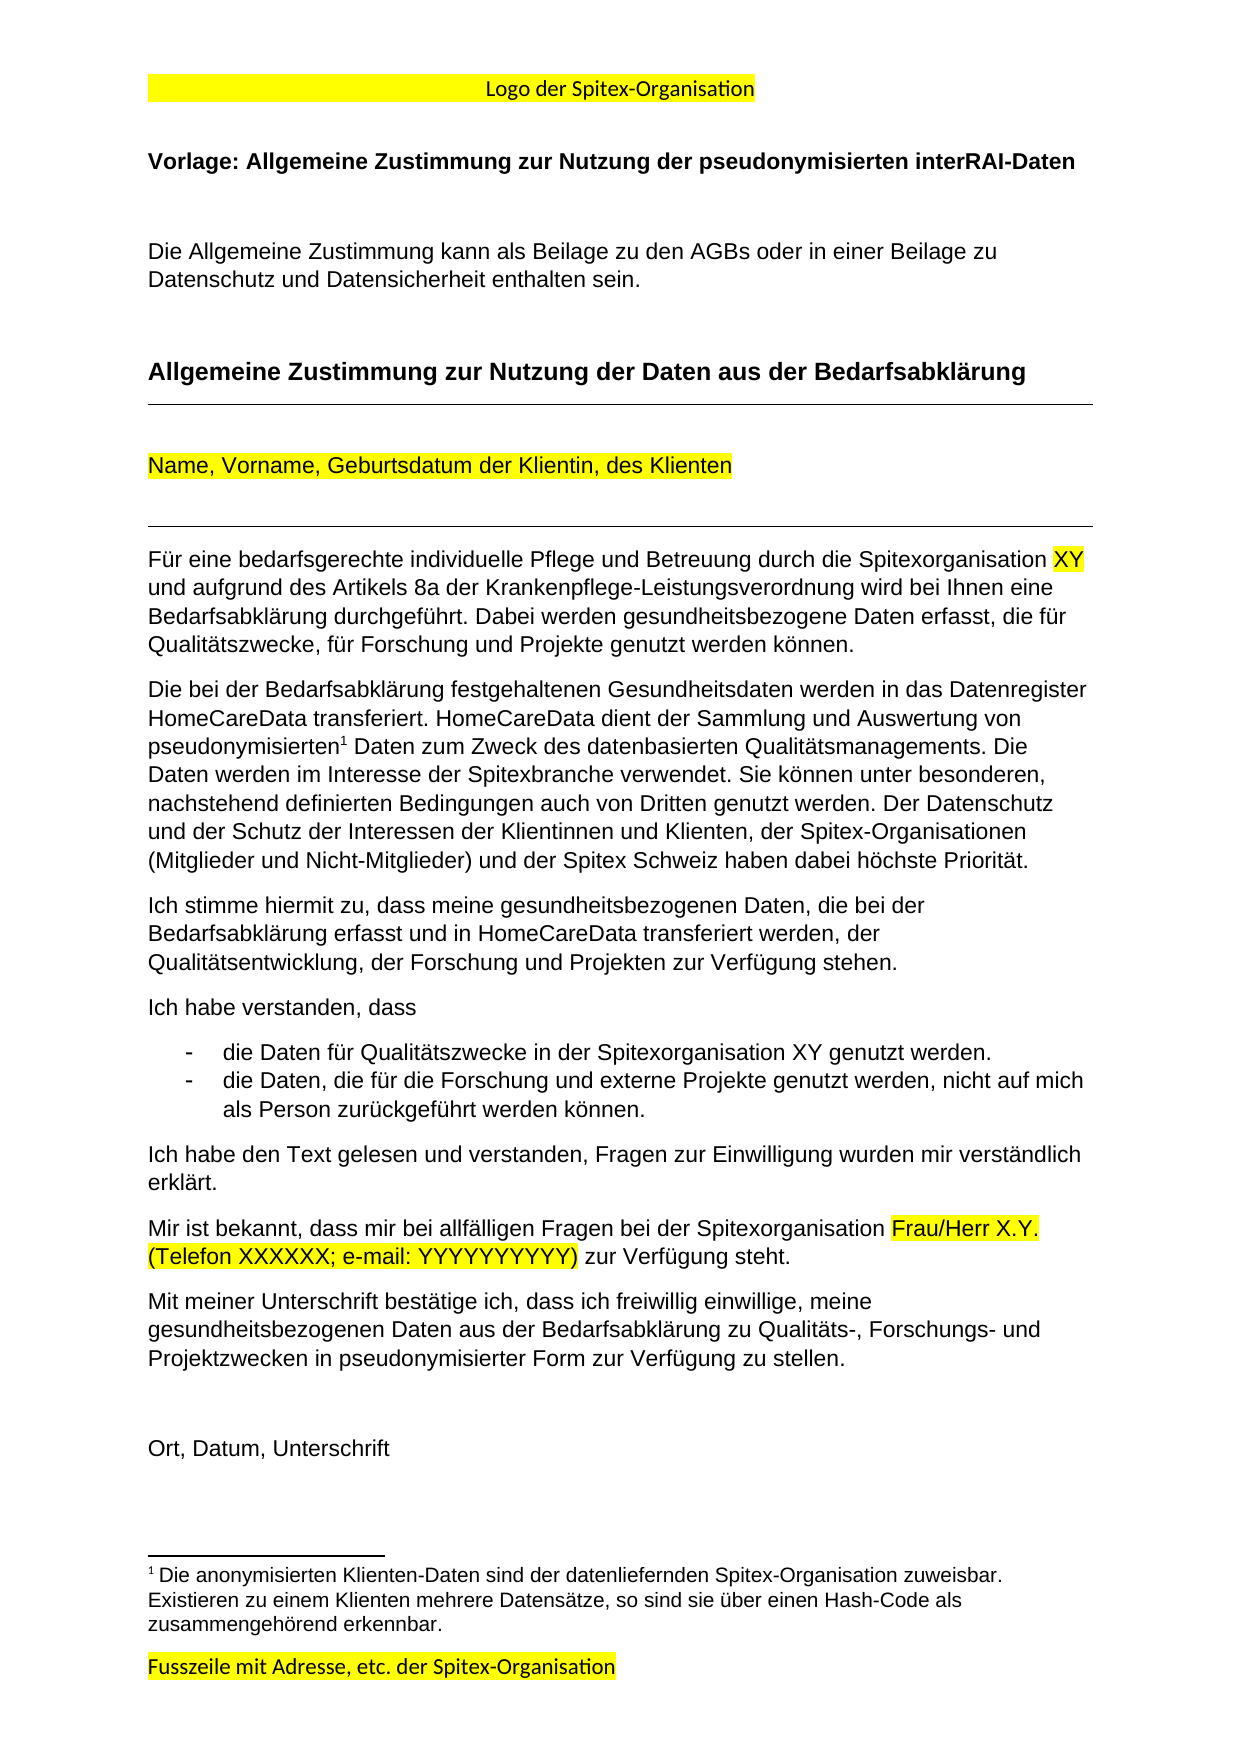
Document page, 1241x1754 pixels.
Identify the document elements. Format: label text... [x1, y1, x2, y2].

text Vorlage: Allgemeine Zustimmung zur Nutzung der pseudonymisierten interRAI-Daten [148, 148, 1093, 174]
text Ich habe verstanden, dass [148, 994, 1093, 1020]
text Ich habe den Text gelesen und verstanden, Fragen zur Einwilligung wurden mir verständlich erklärt. [148, 1141, 1093, 1196]
text Für eine bedarfsgerechte individuelle Pflege und Betreuung durch die Spitexorganisation XY und aufgrund des Artikels 8a der Krankenpflege-Leistungsverordnung wird bei Ihnen eine Bedarfsabklärung durchgeführt. Dabei werden gesundheitsbezogene Daten erfasst, die für Qualitätszwecke, für Forschung und Projekte genutzt werden können. [148, 546, 1093, 657]
text Mit meiner Unterschrift bestätige ich, dass ich freiwillig einwillige, meine gesundheitsbezogenen Daten aus der Bedarfsabklärung zu Qualitäts-, Forschungs- und Projektzwecken in pseudonymisierter Form zur Verfügung zu stellen. [148, 1288, 1093, 1371]
text Ort, Datum, Unterschrift [148, 1435, 1093, 1461]
text Mir ist bekannt, dass mir bei allfälligen Fragen bei der Spitexorganisation Frau/Herr X.Y. (Telefon XXXXXX; e-mail: YYYYYYYYYY) zur Verfügung steht. [148, 1214, 1093, 1269]
text Die bei der Bedarfsabklärung festgehaltenen Gesundheitsdaten werden in das Datenregister HomeCareData transferiert. HomeCareData dient der Sammlung und Auswertung von pseudonymisierten Daten zum Zweck des datenbasierten Qualitätsmanagements. Die Daten werden im Interesse der Spitexbranche verwendet. Sie können unter besonderen, nachstehend definierten Bedingungen auch von Dritten genutzt werden. Der Datenschutz und der Schutz der Interessen der Klientinnen und Klienten, der Spitex-Organisationen (Mitglieder und Nicht-Mitglieder) und der Spitex Schweiz haben dabei höchste Priorität. [148, 676, 1093, 873]
text Die Allgemeine Zustimmung kann als Beilage zu den AGBs oder in einer Beilage zu Datenschutz und Datensicherheit enthalten sein. [148, 238, 1093, 293]
list die Daten, die für die Forschung und externe Projekte genutzt werden, nicht auf mich als Person zurückgeführt werden können. [185, 1067, 1093, 1122]
text Name, Vorname, Geburtsdatum der Klientin, des Klienten [148, 449, 1093, 479]
list die Daten für Qualitätszwecke in der Spitexorganisation XY genutzt werden. [185, 1039, 1093, 1065]
text Ich stimme hiermit zu, dass meine gesundheitsbezogenen Daten, die bei der Bedarfsabklärung erfasst und in HomeCareData transferiert werden, der Qualitätsentwicklung, der Forschung und Projekten zur Verfügung stehen. [148, 892, 1093, 975]
text Allgemeine Zustimmung zur Nutzung der Daten aus der Bedarfsabklärung [148, 356, 1093, 385]
